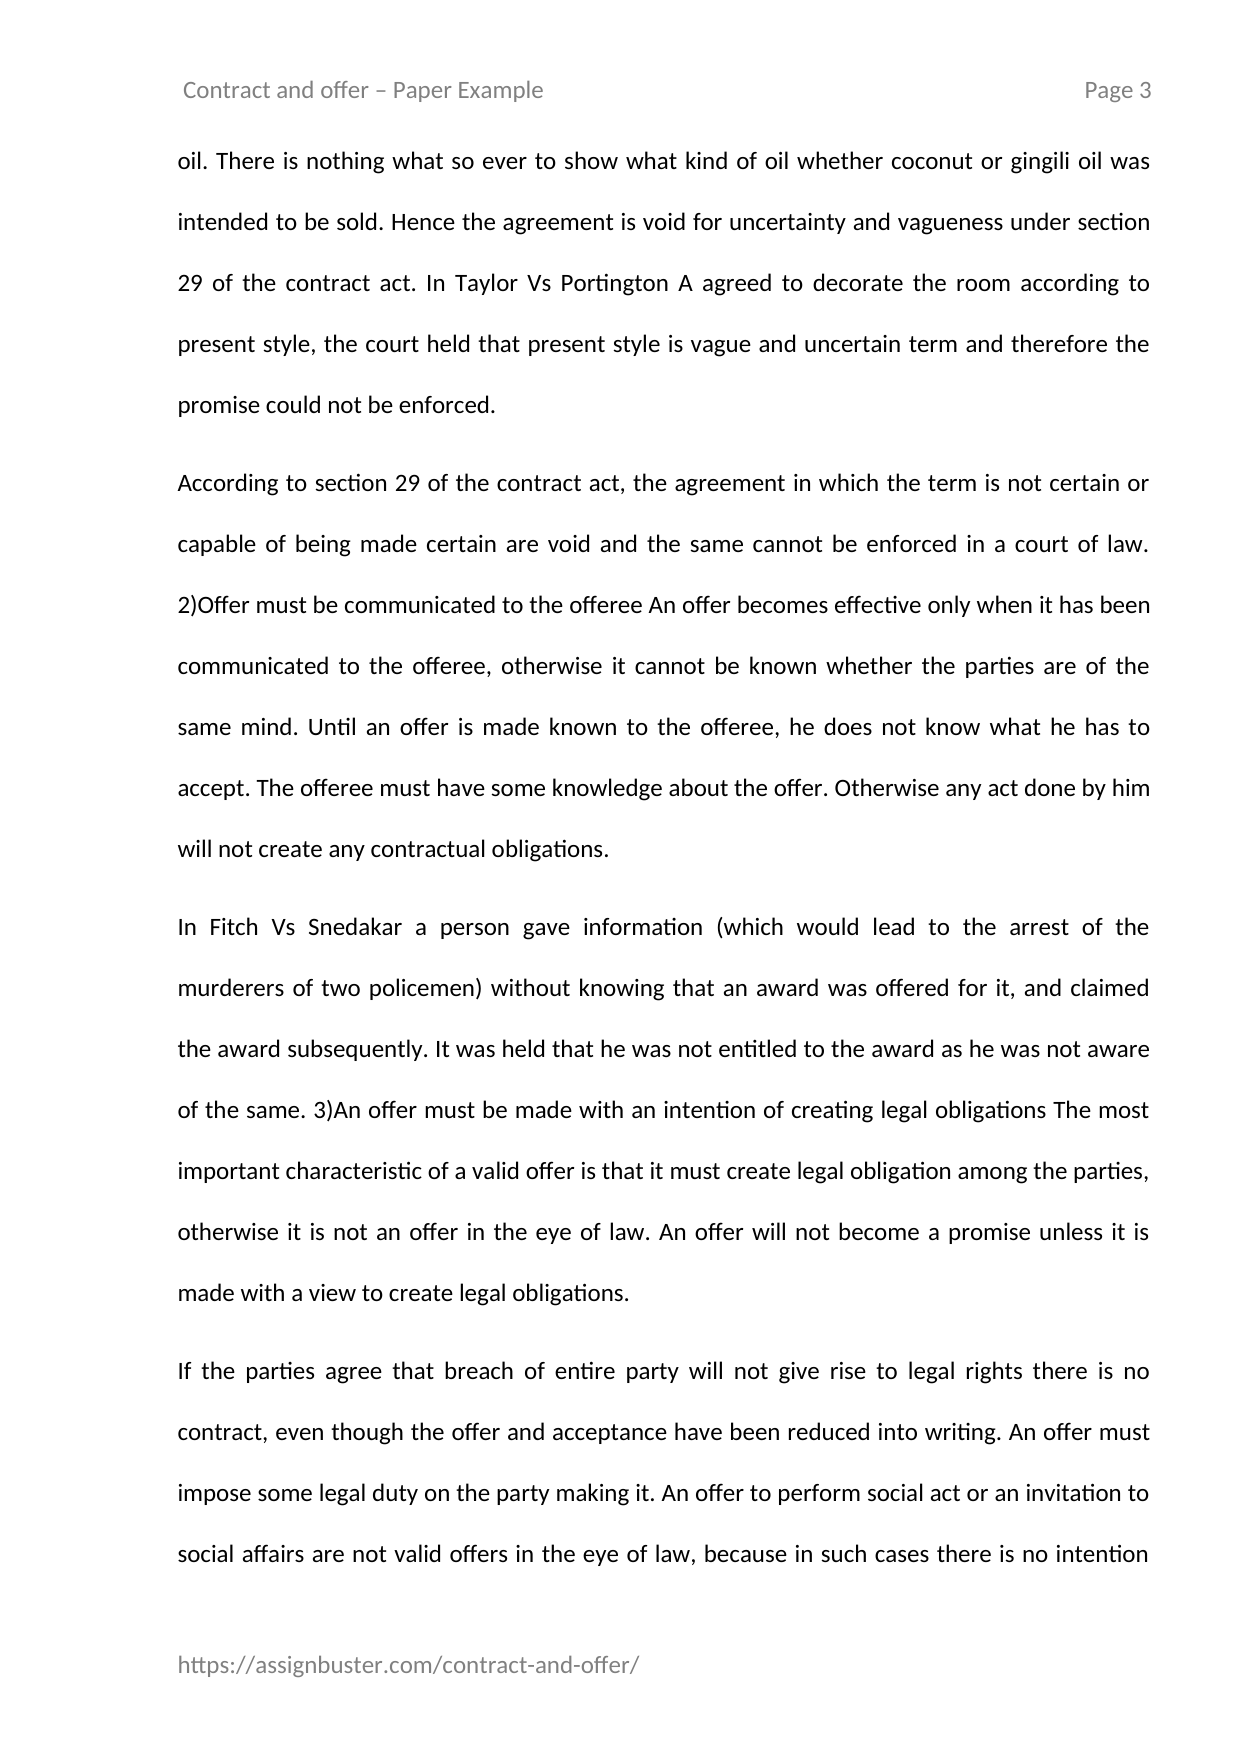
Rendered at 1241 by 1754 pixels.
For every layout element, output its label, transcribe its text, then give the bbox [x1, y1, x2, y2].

text In Fitch Vs Snedakar a person gave information (which would lead to the arrest of the murderers of two policemen) without knowing that an award was offered for it, and claimed the award subsequently. It was held that he was not entitled to the award as he was not aware of the same. 3)An offer must be made with an intention of creating legal obligations The most important characteristic of a valid offer is that it must create legal obligation among the parties, otherwise it is not an offer in the eye of law. An offer will not become a promise unless it is made with a view to create legal obligations. [177, 911, 1152, 1308]
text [177, 145, 1152, 420]
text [177, 1355, 1152, 1568]
text According to section 29 of the contract act, the agreement in which the term is not certain or capable of being made certain are void and the same cannot be enforced in a court of law. 2)Offer must be communicated to the offeree An offer becomes effective only when it has been communicated to the offeree, otherwise it cannot be known whether the parties are of the same mind. Until an offer is made known to the offeree, he does not know what he has to accept. The offeree must have some knowledge about the offer. Otherwise any act done by him will not create any contractual obligations. [177, 467, 1152, 864]
